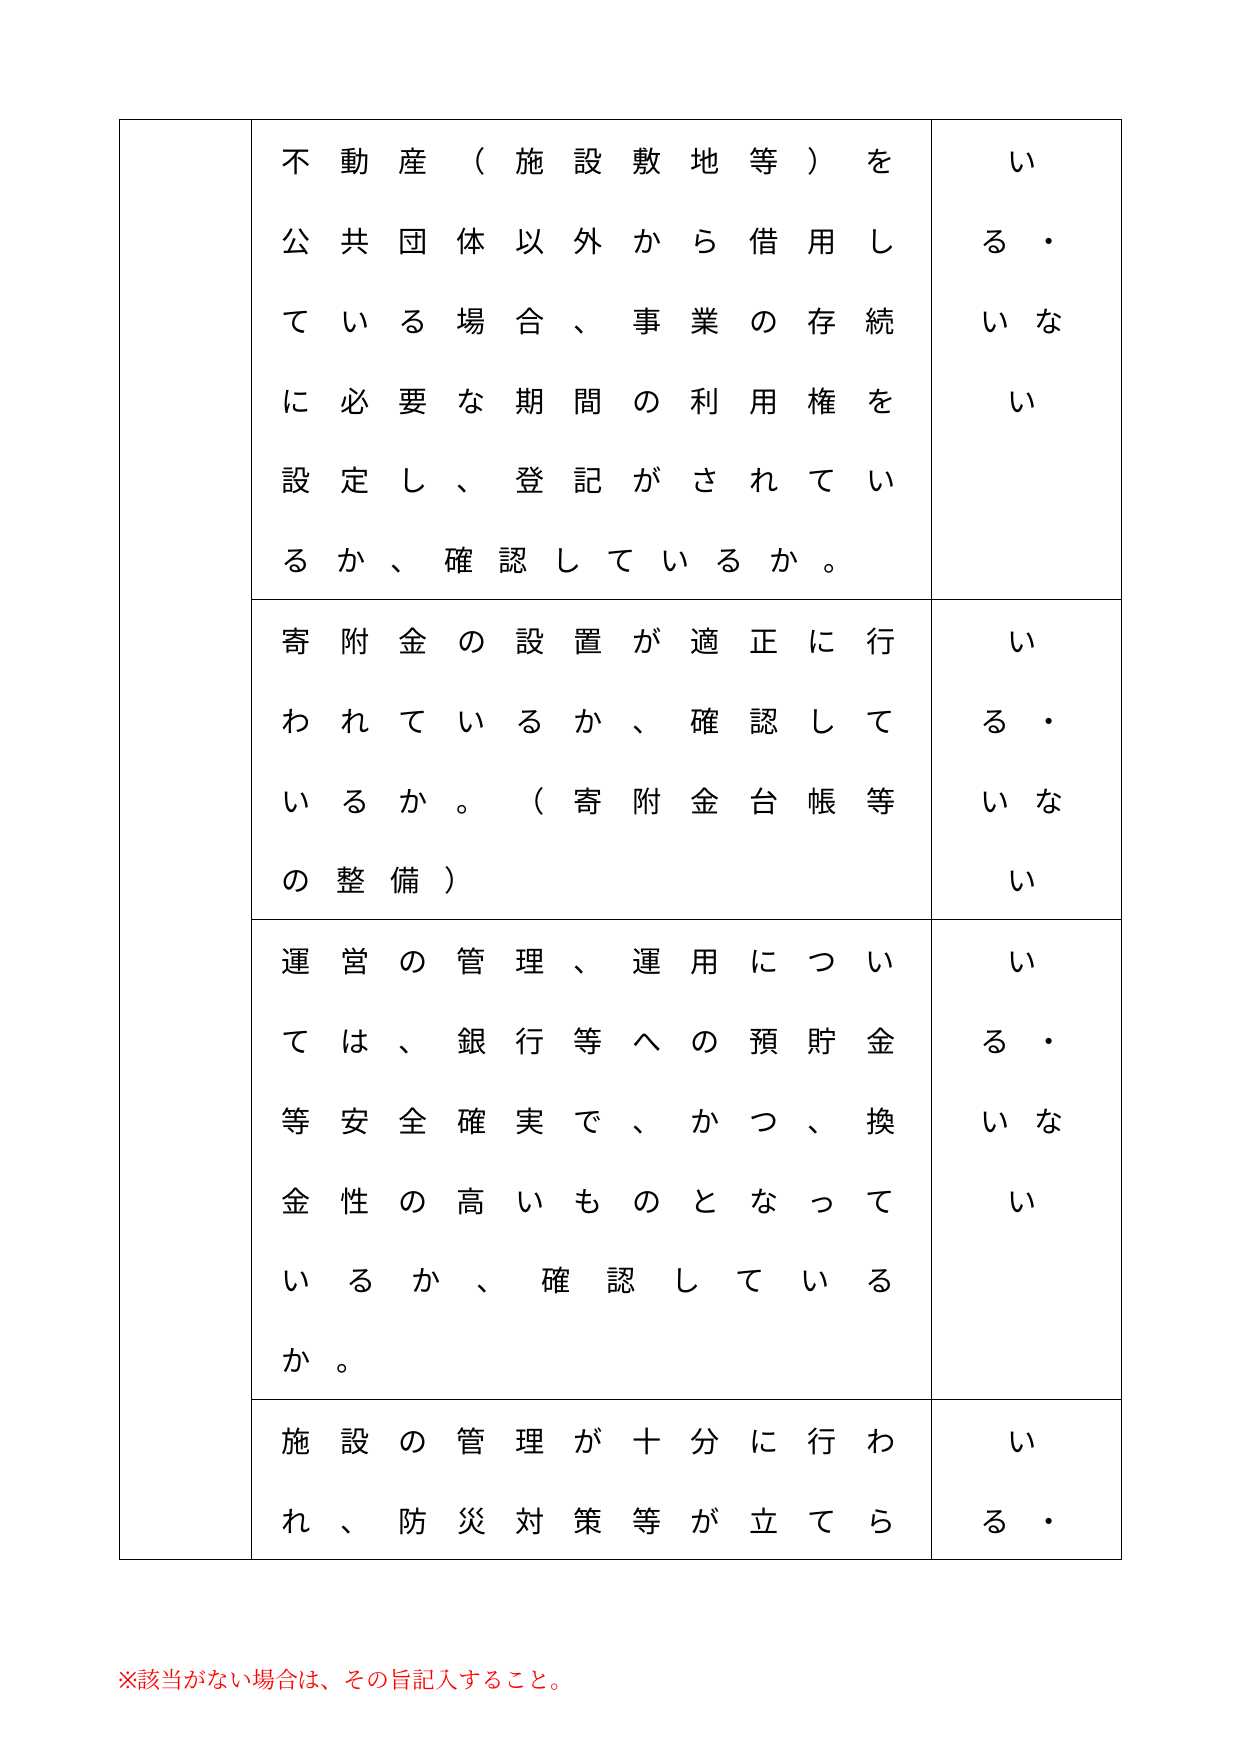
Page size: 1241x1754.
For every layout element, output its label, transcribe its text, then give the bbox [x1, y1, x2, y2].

table_cell 不動産（施設敷地等）を公共団体以外から借用している場合、事業の存続に必要な期間の利用権を設定し、登記がされているか、確認しているか。 [252, 120, 931, 599]
table_cell 寄附金の設置が適正に行われているか、確認しているか。（寄附金台帳等の整備） [252, 600, 931, 919]
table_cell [252, 1400, 931, 1559]
table_cell いる・いない [932, 600, 1121, 919]
table_cell いる・いない [932, 920, 1121, 1399]
table_cell いる・いない [932, 1400, 1121, 1559]
table_cell 運営の管理、運用については、銀行等への預貯金等安全確実で、かつ、換金性の高いものとなっているか、確認しているか。 [252, 920, 931, 1399]
table_cell いる・いない [932, 120, 1121, 599]
